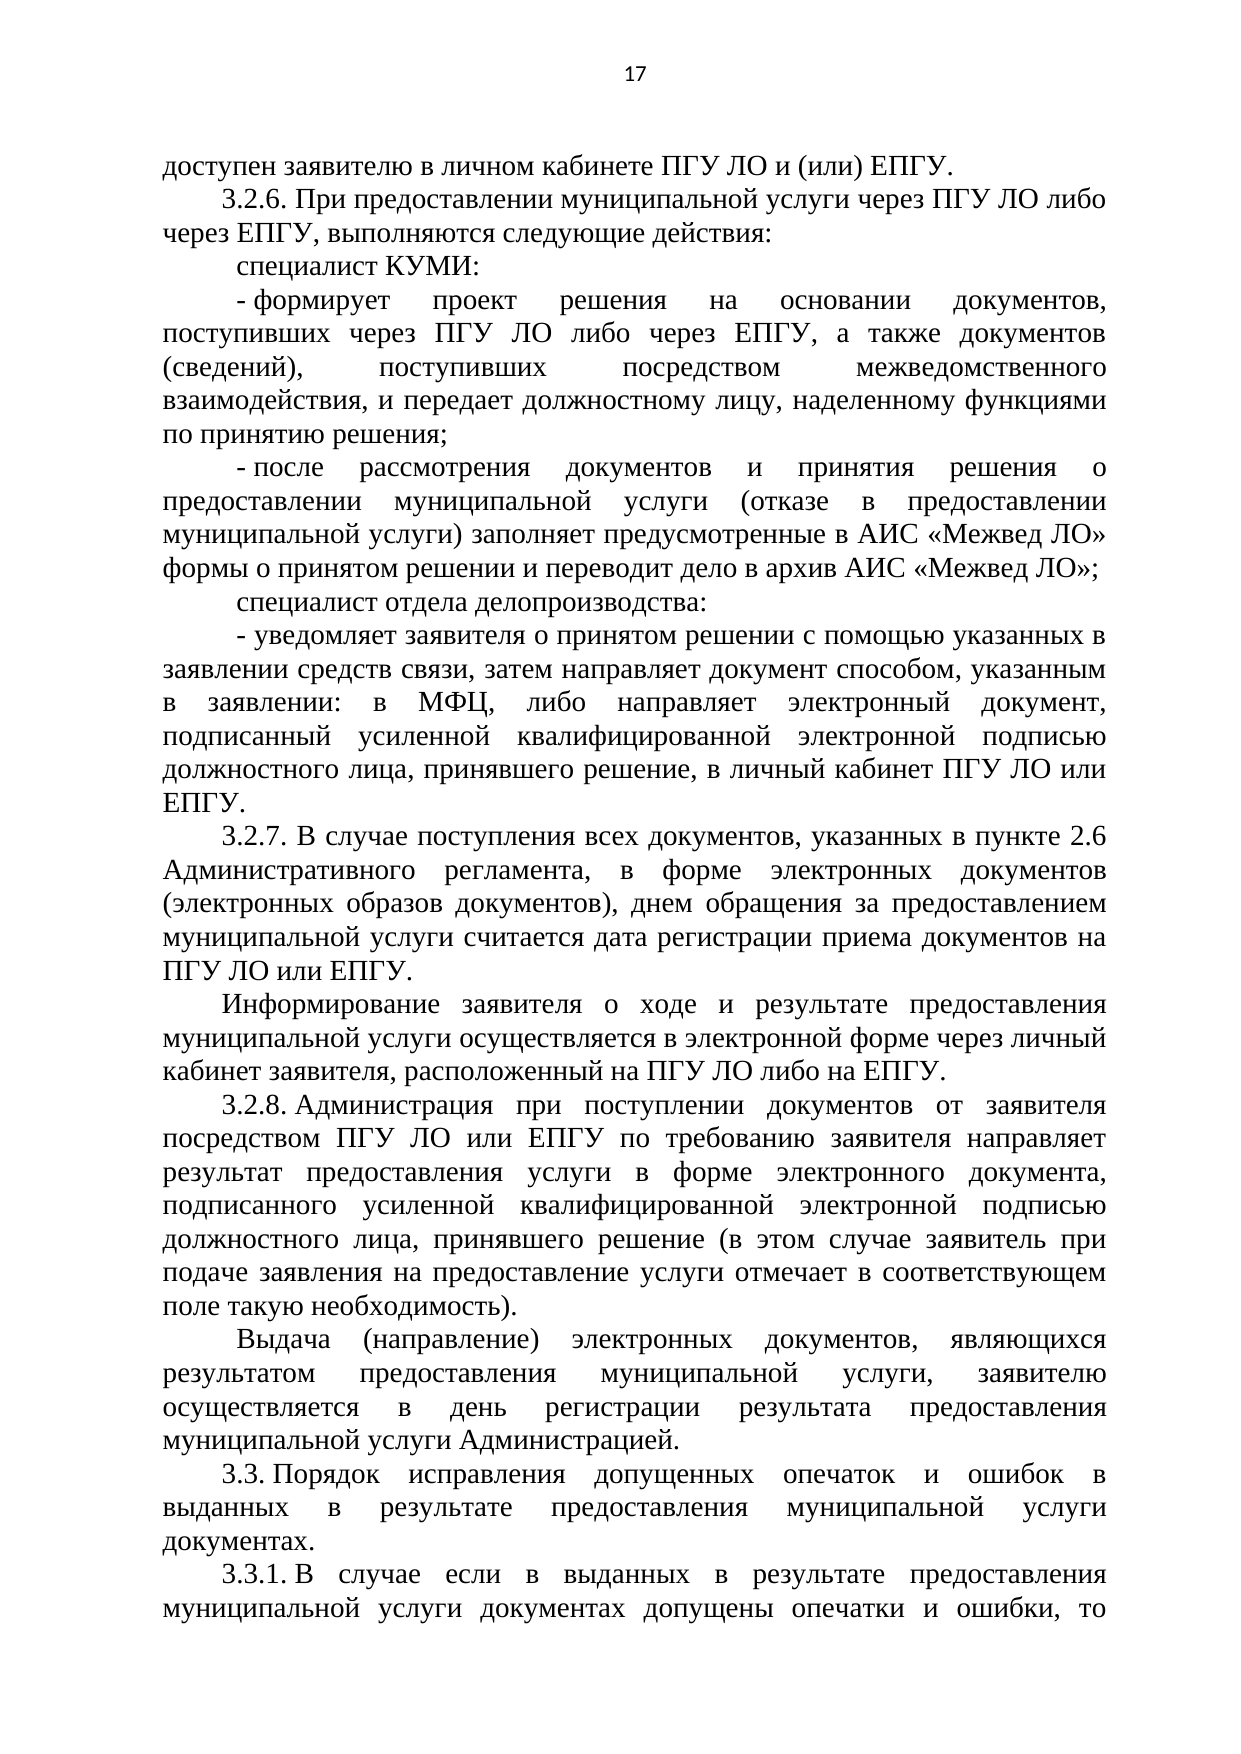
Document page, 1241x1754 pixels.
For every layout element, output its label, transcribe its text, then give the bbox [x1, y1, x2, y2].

text - после рассмотрения документов и принятия решения о предоставлении муниципальной услуги (отказе в предоставлении муниципальной услуги) заполняет предусмотренные в АИС «Межвед ЛО» формы о принятом решении и переводит дело в архив АИС «Межвед ЛО»; [162, 449, 1107, 584]
text специалист КУМИ: [162, 248, 1107, 282]
text Выдача (направление) электронных документов, являющихся результатом предоставления муниципальной услуги, заявителю осуществляется в день регистрации результата предоставления муниципальной услуги Администрацией. [162, 1322, 1107, 1456]
text 3.3. Порядок исправления допущенных опечаток и ошибок в выданных в результате предоставления муниципальной услуги документах. [162, 1456, 1107, 1556]
text 3.2.6. При предоставлении муниципальной услуги через ПГУ ЛО либо через ЕПГУ, выполняются следующие действия: [162, 181, 1107, 248]
text специалист отдела делопроизводства: [162, 584, 1107, 617]
text - уведомляет заявителя о принятом решении с помощью указанных в заявлении средств связи, затем направляет документ способом, указанным в заявлении: в МФЦ, либо направляет электронный документ, подписанный усиленной квалифицированной электронной подписью должностного лица, принявшего решение, в личный кабинет ПГУ ЛО или ЕПГУ. [162, 617, 1107, 818]
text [162, 148, 1107, 181]
text Информирование заявителя о ходе и результате предоставления муниципальной услуги осуществляется в электронной форме через личный кабинет заявителя, расположенный на ПГУ ЛО либо на ЕПГУ. [162, 986, 1107, 1087]
text 3.2.8. Администрация при поступлении документов от заявителя посредством ПГУ ЛО или ЕПГУ по требованию заявителя направляет результат предоставления услуги в форме электронного документа, подписанного усиленной квалифицированной электронной подписью должностного лица, принявшего решение (в этом случае заявитель при подаче заявления на предоставление услуги отмечает в соответствующем поле такую необходимость). [162, 1087, 1107, 1322]
text - формирует проект решения на основании документов, поступивших через ПГУ ЛО либо через ЕПГУ, а также документов (сведений), поступивших посредством межведомственного взаимодействия, и передает должностному лицу, наделенному функциями по принятию решения; [162, 282, 1107, 449]
text 3.2.7. В случае поступления всех документов, указанных в пункте 2.6 Административного регламента, в форме электронных документов (электронных образов документов), днем обращения за предоставлением муниципальной услуги считается дата регистрации приема документов на ПГУ ЛО или ЕПГУ. [162, 818, 1107, 986]
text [162, 1556, 1107, 1623]
